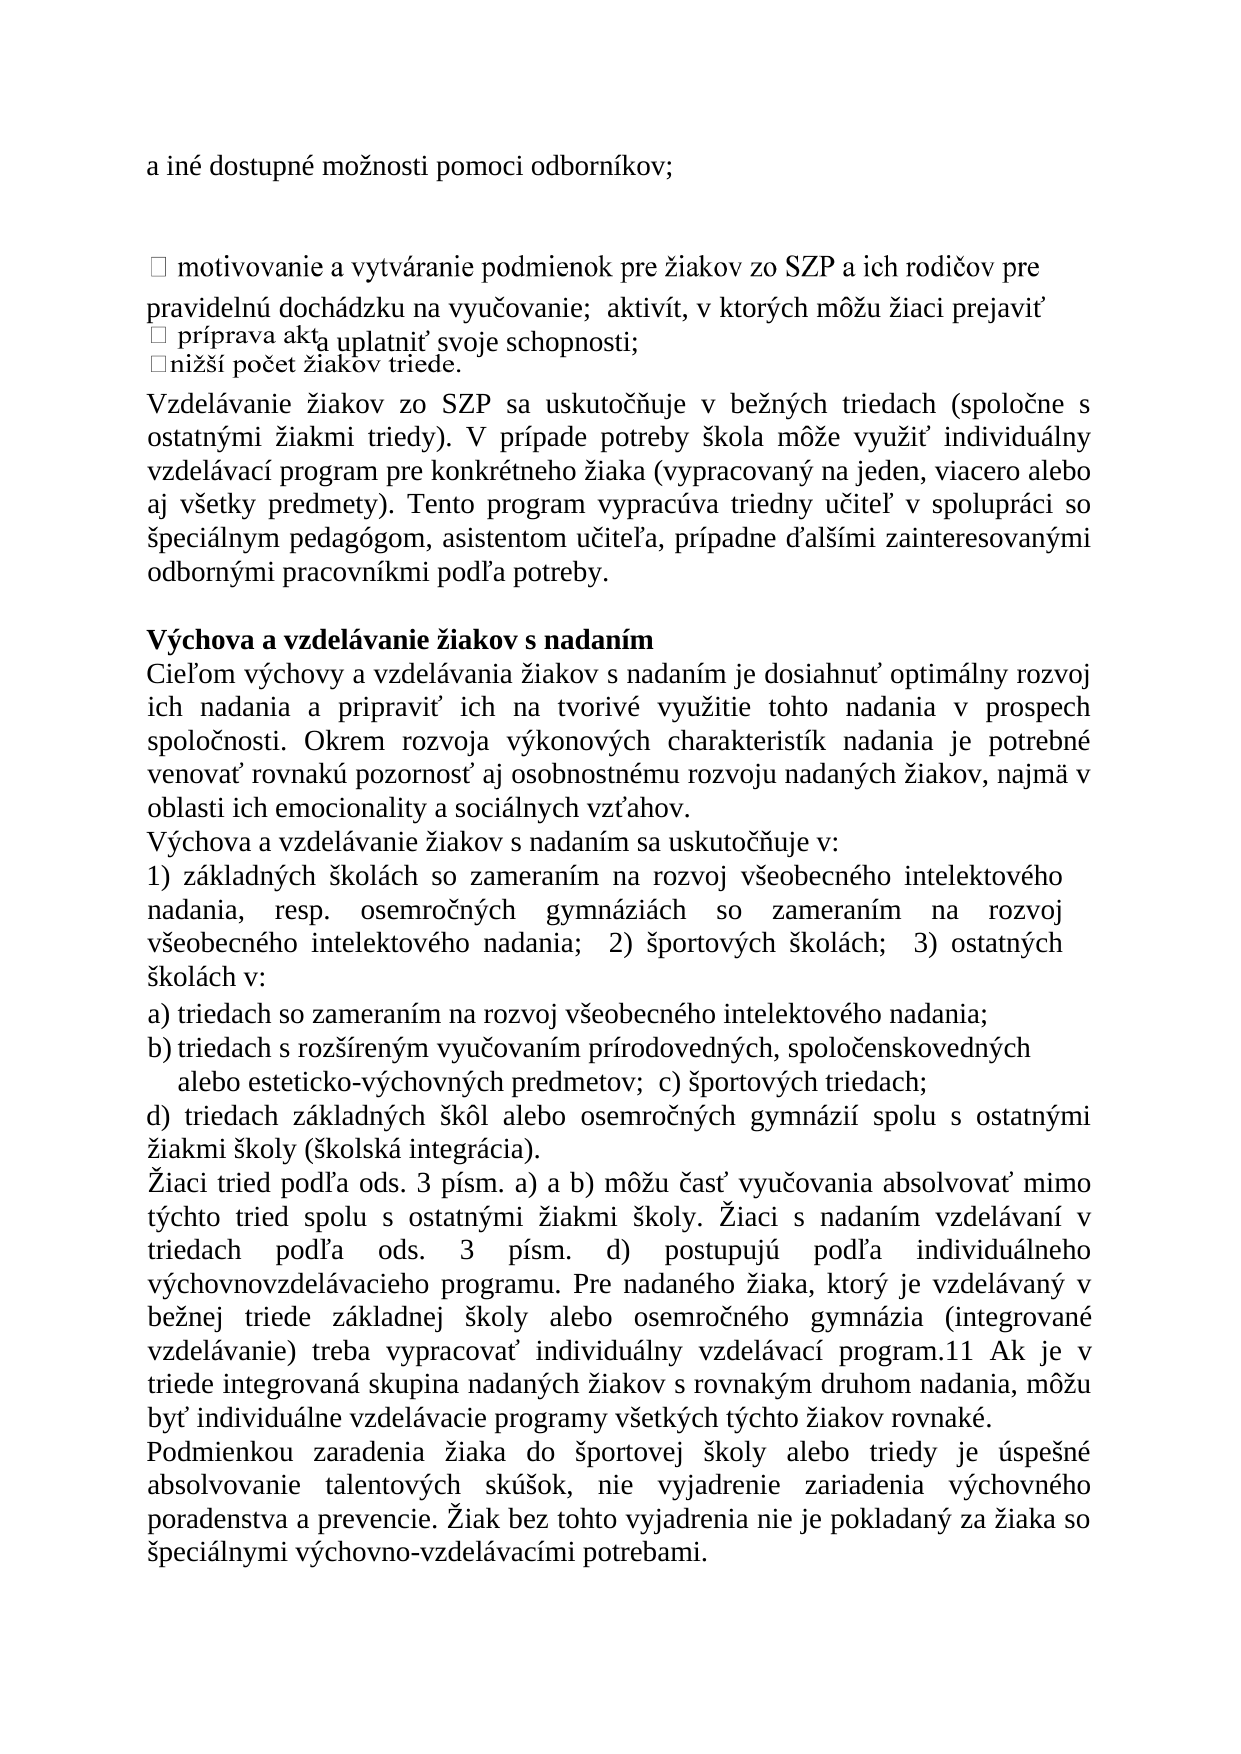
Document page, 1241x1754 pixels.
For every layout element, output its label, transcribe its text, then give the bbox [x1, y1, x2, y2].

text Žiaci tried podľa ods. 3 písm. a) a b) môžu časť vyučovania absolvovať mimo týchto tried spolu s ostatnými žiakmi školy. Žiaci s nadaním vzdelávaní v triedach podľa ods. 3 písm. d) postupujú podľa individuálneho výchovnovzdelávacieho programu. Pre nadaného žiaka, ktorý je vzdelávaný v bežnej triede základnej školy alebo osemročného gymnázia (integrované vzdelávanie) treba vypracovať individuálny vzdelávací program.11 Ak je v triede integrovaná skupina nadaných žiakov s rovnakým druhom nadania, môžu byť individuálne vzdelávacie programy všetkých týchto žiakov rovnaké. [147, 1165, 1092, 1434]
text Cieľom výchovy a vzdelávania žiakov s nadaním je dosiahnuť optimálny rozvoj ich nadania a pripraviť ich na tvorivé využitie tohto nadania v prospech spoločnosti. Okrem rozvoja výkonových charakteristík nadania je potrebné venovať rovnakú pozornosť aj osobnostnému rozvoju nadaných žiakov, najmä v oblasti ich emocionality a sociálnych vzťahov. [146, 656, 1092, 824]
text Podmienkou zaradenia žiaka do športovej školy alebo triedy je úspešné absolvovanie talentových skúšok, nie vyjadrenie zariadenia výchovného poradenstva a prevencie. Žiak bez tohto vyjadrenia nie je pokladaný za žiaka so špeciálnymi výchovno-vzdelávacími potrebami. [146, 1434, 1092, 1568]
text Vzdelávanie žiakov zo SZP sa uskutočňuje v bežných triedach (spoločne s ostatnými žiakmi triedy). V prípade potreby škola môže využiť individuálny vzdelávací program pre konkrétneho žiaka (vypracovaný na jeden, viacero alebo aj všetky predmety). Tento program vypracúva triedny učiteľ v spolupráci so špeciálnym pedagógom, asistentom učiteľa, prípadne ďalšími zainteresovanými odbornými pracovníkmi podľa potreby. [146, 386, 1092, 587]
picture [147, 357, 481, 378]
subtitle Výchova a vzdelávanie žiakov s nadaním [146, 622, 1084, 655]
text a iné dostupné možnosti pomoci odborníkov; [146, 148, 1092, 181]
text 1) základných školách so zameraním na rozvoj všeobecného intelektového nadania, resp. osemročných gymnáziách so zameraním na rozvoj všeobecného intelektového nadania; 2) športových školách; 3) ostatných školách v: [146, 858, 1064, 992]
list triedach s rozšíreným vyučovaním prírodovedných, spoločenskovedných alebo esteticko-výchovných predmetov; c) športových triedach; [147, 1030, 1031, 1097]
text pravidelnú dochádzku na vyučovanie; aktivít, v ktorých môžu žiaci prejaviť a uplatniť svoje schopnosti; [146, 290, 1047, 357]
text Výchova a vzdelávanie žiakov s nadaním sa uskutočňuje v: [146, 824, 1092, 858]
text d) triedach základných škôl alebo osemročných gymnázií spolu s ostatnými žiakmi školy (školská integrácia). [146, 1098, 1092, 1165]
list triedach so zameraním na rozvoj všeobecného intelektového nadania; [147, 996, 1031, 1030]
picture [147, 250, 1059, 283]
